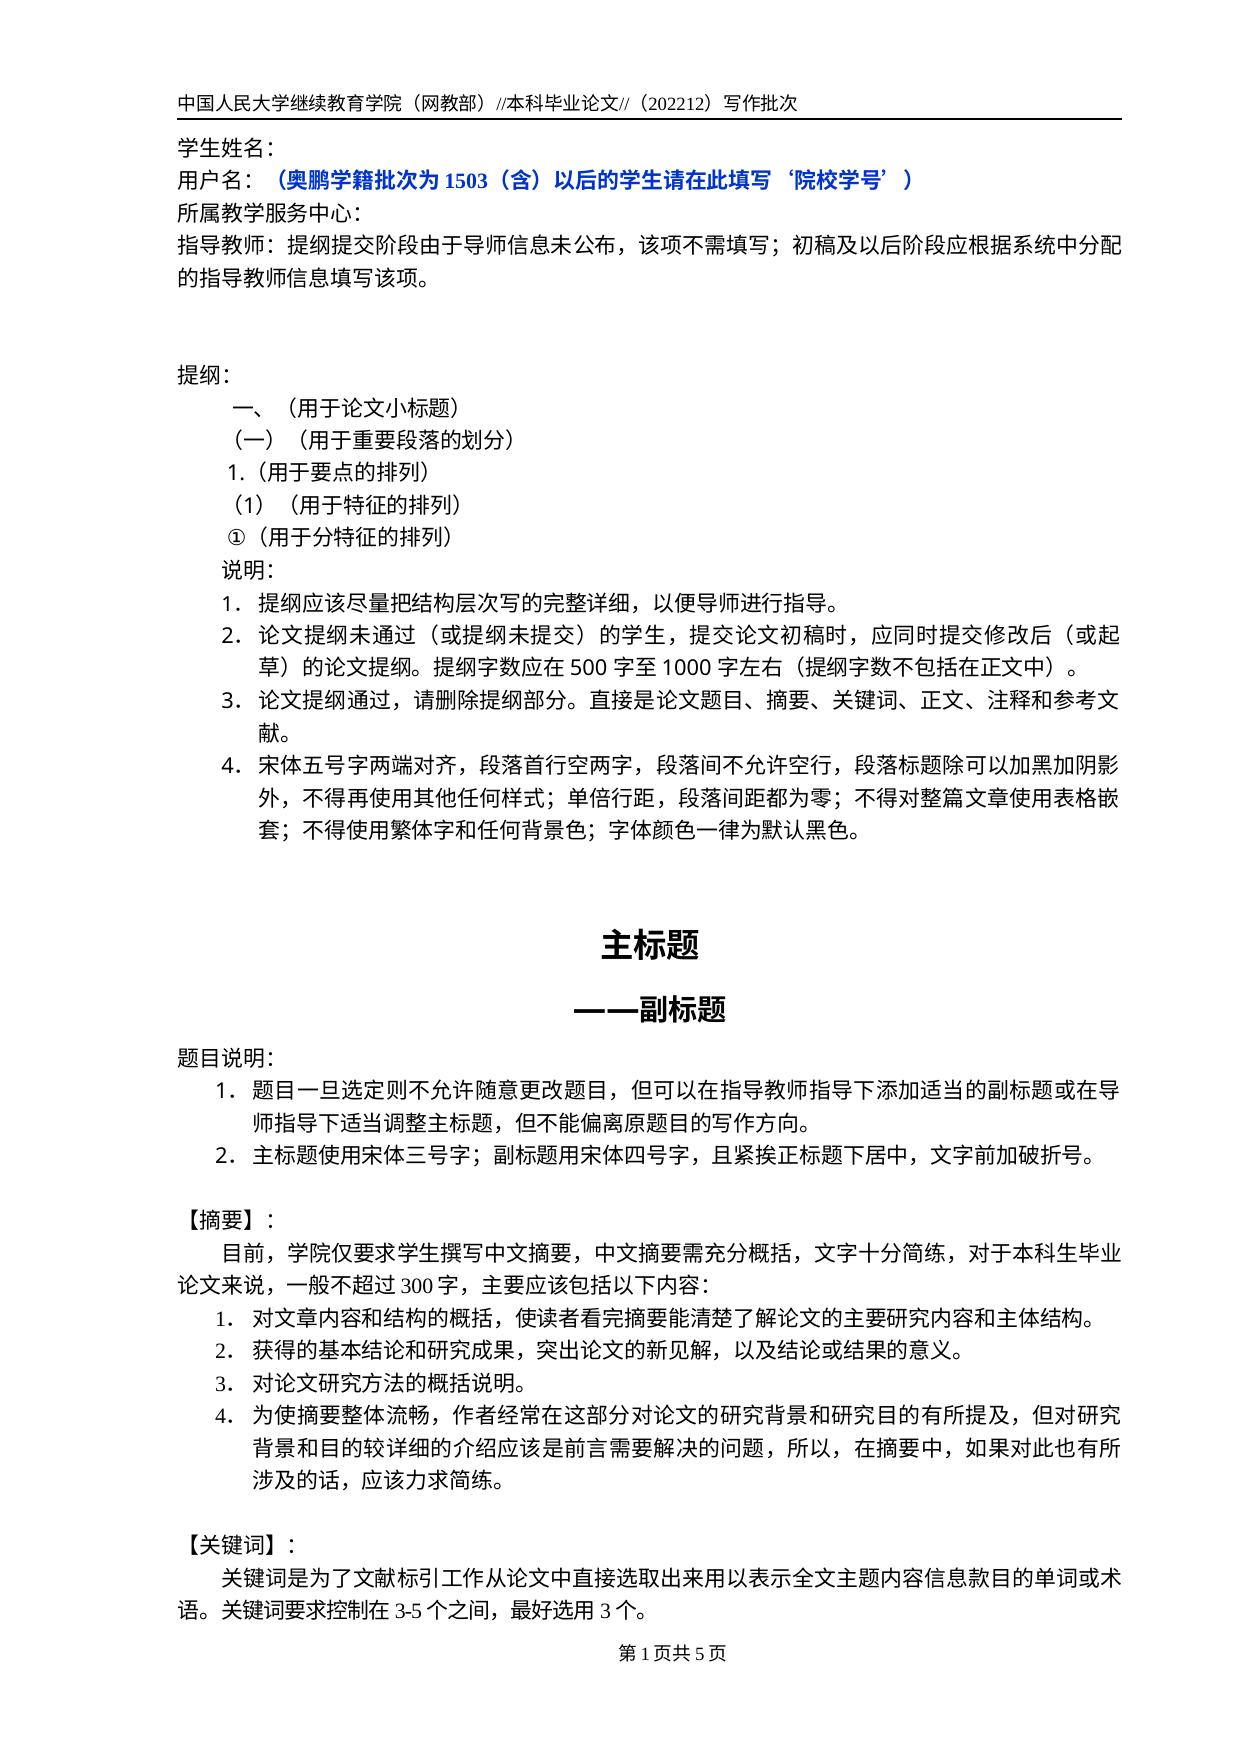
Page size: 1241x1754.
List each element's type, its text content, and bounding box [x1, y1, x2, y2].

list 对文章内容和结构的概括，使读者看完摘要能清楚了解论文的主要研究内容和主体结构。 [215, 1300, 1122, 1333]
list 主标题使用宋体三号字；副标题用宋体四号字，且紧挨正标题下居中，文字前加破折号。 [215, 1138, 1122, 1170]
text （一）（用于重要段落的划分） [177, 423, 1122, 455]
list 论文提纲通过，请删除提纲部分。直接是论文题目、摘要、关键词、正文、注释和参考文献。 [221, 683, 1122, 748]
text 说明： [177, 553, 1122, 585]
text 【关键词】： [177, 1528, 1122, 1560]
list 题目一旦选定则不允许随意更改题目，但可以在指导教师指导下添加适当的副标题或在导师指导下适当调整主标题，但不能偏离原题目的写作方向。 [215, 1073, 1122, 1138]
text 指导教师：提纲提交阶段由于导师信息未公布，该项不需填写；初稿及以后阶段应根据系统中分配的指导教师信息填写该项。 [177, 228, 1122, 293]
text 关键词是为了文献标引工作从论文中直接选取出来用以表示全文主题内容信息款目的单词或术语。关键词要求控制在3-5个之间，最好选用3个。 [177, 1560, 1122, 1625]
text 学生姓名： [177, 130, 1122, 163]
list 对论文研究方法的概括说明。 [215, 1365, 1122, 1398]
text ——副标题 [177, 975, 1122, 1040]
text 提纲： [177, 358, 1122, 390]
list 提纲应该尽量把结构层次写的完整详细，以便导师进行指导。 [221, 585, 1122, 618]
list 为使摘要整体流畅，作者经常在这部分对论文的研究背景和研究目的有所提及，但对研究背景和目的较详细的介绍应该是前言需要解决的问题，所以，在摘要中，如果对此也有所涉及的话，应该力求简练。 [215, 1398, 1122, 1495]
list 论文提纲未通过（或提纲未提交）的学生，提交论文初稿时，应同时提交修改后（或起草）的论文提纲。提纲字数应在 500 字至 1000 字左右（提纲字数不包括在正文中）。 [221, 618, 1122, 683]
text ①（用于分特征的排列） [221, 520, 1122, 553]
text 用户名：（奥鹏学籍批次为1503（含）以后的学生请在此填写‘院校学号’） [177, 163, 1122, 195]
text （1）（用于特征的排列） [177, 488, 1122, 520]
text 主标题 [177, 910, 1122, 975]
text 目前，学院仅要求学生撰写中文摘要，中文摘要需充分概括，文字十分简练，对于本科生毕业论文来说，一般不超过300字，主要应该包括以下内容： [177, 1235, 1122, 1300]
list 宋体五号字两端对齐，段落首行空两字，段落间不允许空行，段落标题除可以加黑加阴影外，不得再使用其他任何样式；单倍行距，段落间距都为零；不得对整篇文章使用表格嵌套；不得使用繁体字和任何背景色；字体颜色一律为默认黑色。 [221, 748, 1122, 845]
list 获得的基本结论和研究成果，突出论文的新见解，以及结论或结果的意义。 [215, 1333, 1122, 1365]
text 一、（用于论文小标题） [177, 390, 1122, 423]
text 【摘要】： [177, 1203, 1122, 1235]
text 所属教学服务中心： [177, 195, 1122, 228]
text 题目说明： [177, 1040, 1122, 1073]
text 1.（用于要点的排列） [177, 455, 1122, 488]
